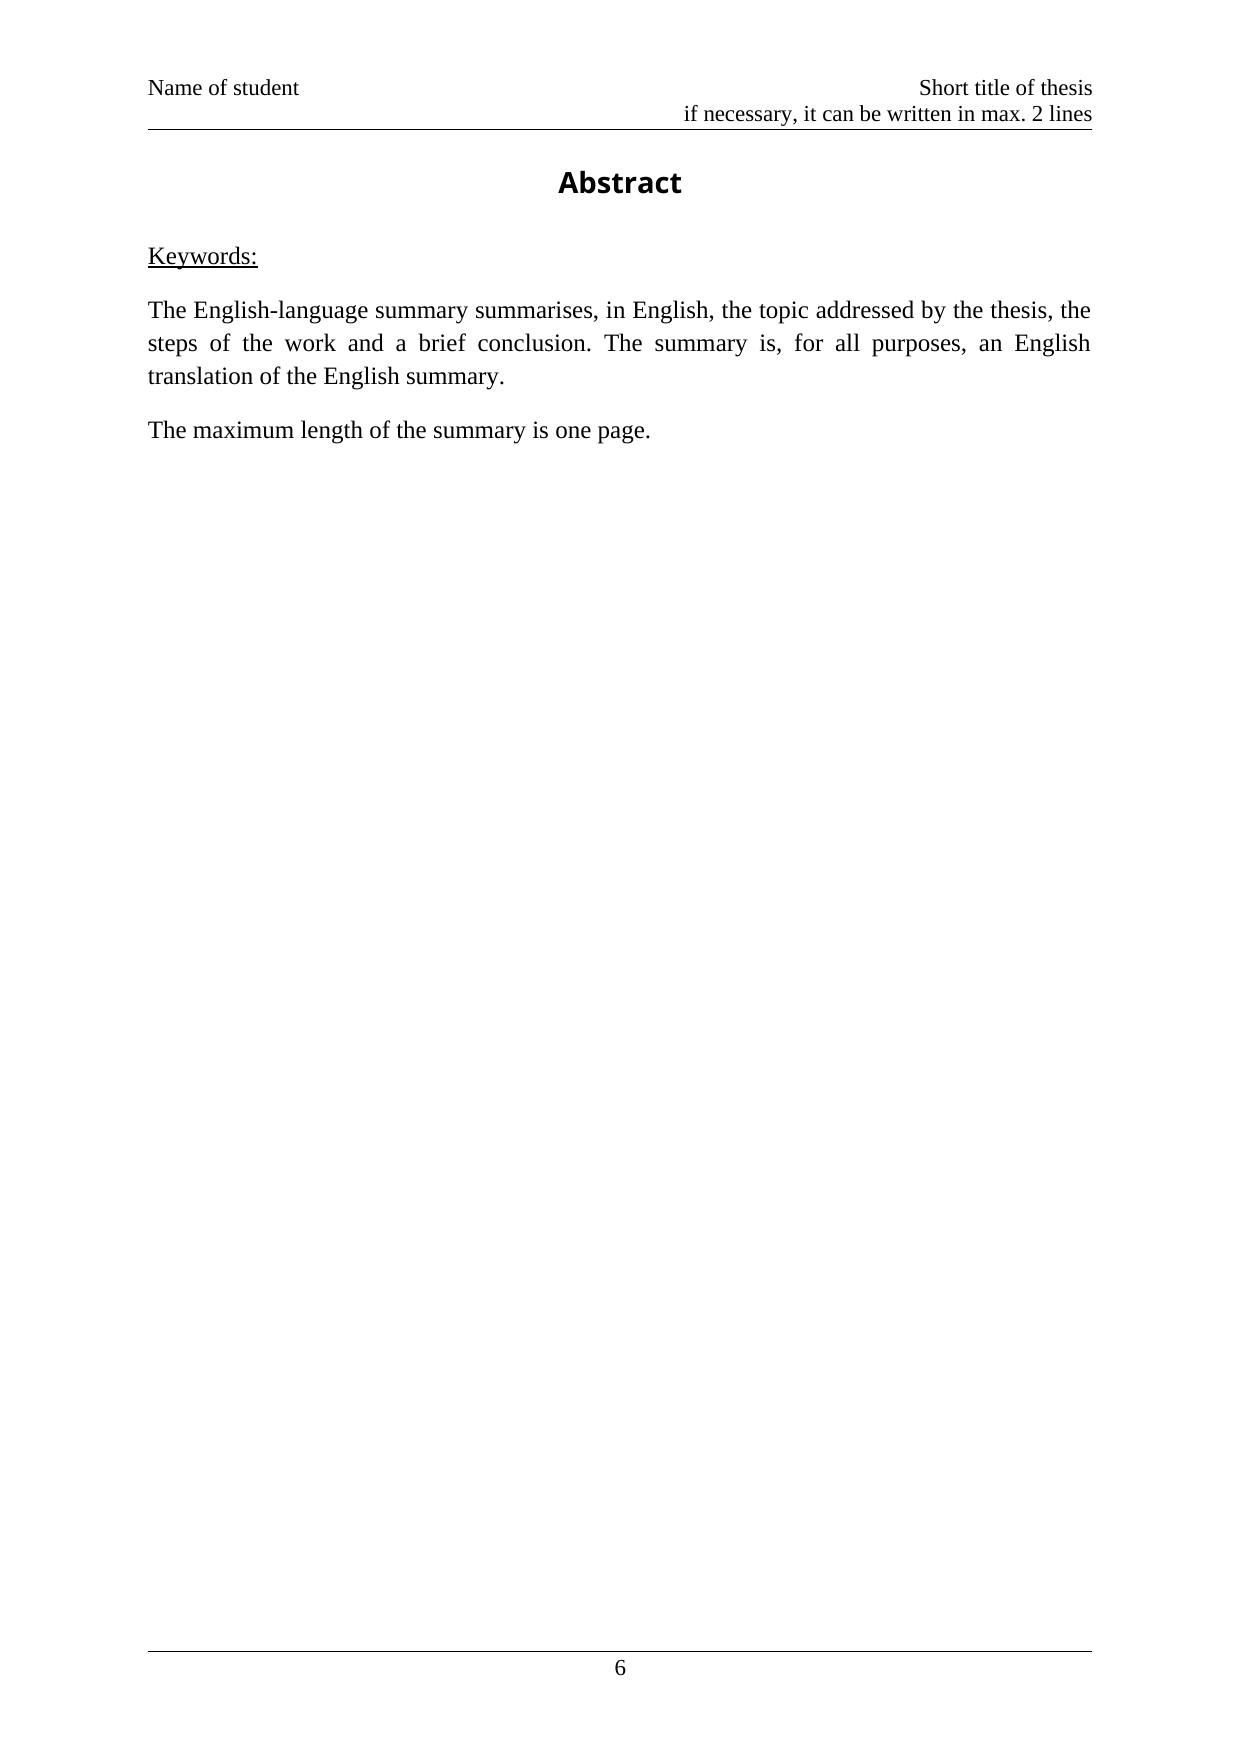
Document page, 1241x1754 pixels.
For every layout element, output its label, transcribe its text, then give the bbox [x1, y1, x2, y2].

subtitle Abstract [148, 162, 1092, 202]
text Keywords: [148, 241, 1092, 270]
text The English-language summary summarises, in English, the topic addressed by the thesis, the steps of the work and a brief conclusion. The summary is, for all purposes, an English translation of the English summary. [148, 295, 1092, 390]
text The maximum length of the summary is one page. [148, 415, 1092, 444]
